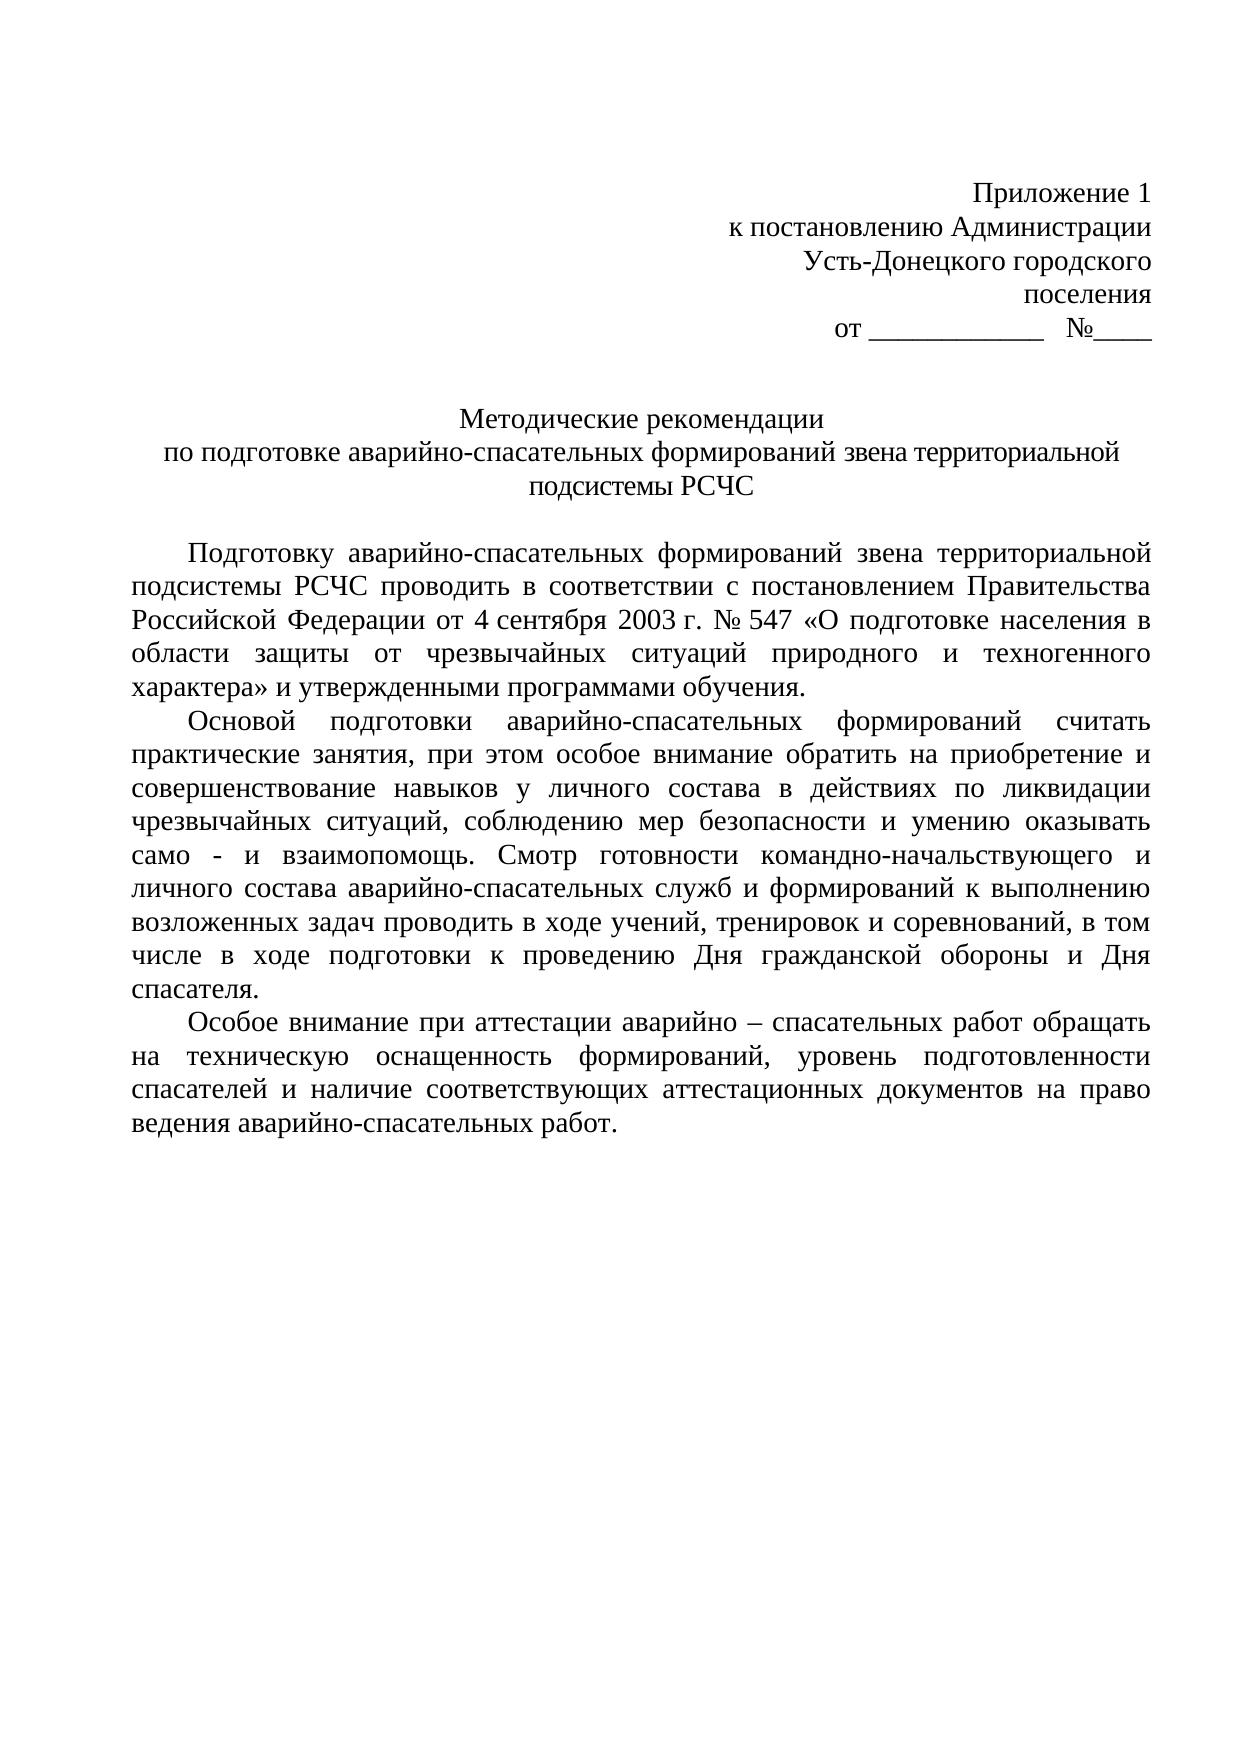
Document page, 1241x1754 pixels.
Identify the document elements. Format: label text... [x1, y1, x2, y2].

text по подготовке аварийно-спасательных формирований звена территориальной подсистемы РСЧС [131, 434, 1152, 501]
text поселения [131, 276, 1152, 310]
text Особое внимание при аттестации аварийно – спасательных работ обращать на техническую оснащенность формирований, уровень подготовленности спасателей и наличие соответствующих аттестационных документов на право ведения аварийно-спасательных работ. [131, 1004, 1152, 1139]
text Методические рекомендации [131, 401, 1152, 434]
text Основой подготовки аварийно-спасательных формирований считать практические занятия, при этом особое внимание обратить на приобретение и совершенствование навыков у личного состава в действиях по ликвидации чрезвычайных ситуаций, соблюдению мер безопасности и умению оказывать само - и взаимопомощь. Смотр готовности командно-начальствующего и личного состава аварийно-спасательных служб и формирований к выполнению возложенных задач проводить в ходе учений, тренировок и соревнований, в том числе в ходе подготовки к проведению Дня гражданской обороны и Дня спасателя. [131, 703, 1152, 1004]
text Подготовку аварийно-спасательных формирований звена территориальной подсистемы РСЧС проводить в соответствии с постановлением Правительства Российской Федерации от 4 сентября 2003 г. № 547 «О подготовке населения в области защиты от чрезвычайных ситуаций природного и техногенного характера» и утвержденными программами обучения. [131, 535, 1152, 703]
text к постановлению Администрации [131, 209, 1152, 243]
text от ____________ №____ [131, 310, 1152, 343]
text Усть-Донецкого городского [131, 243, 1152, 276]
text Приложение 1 [131, 176, 1152, 209]
